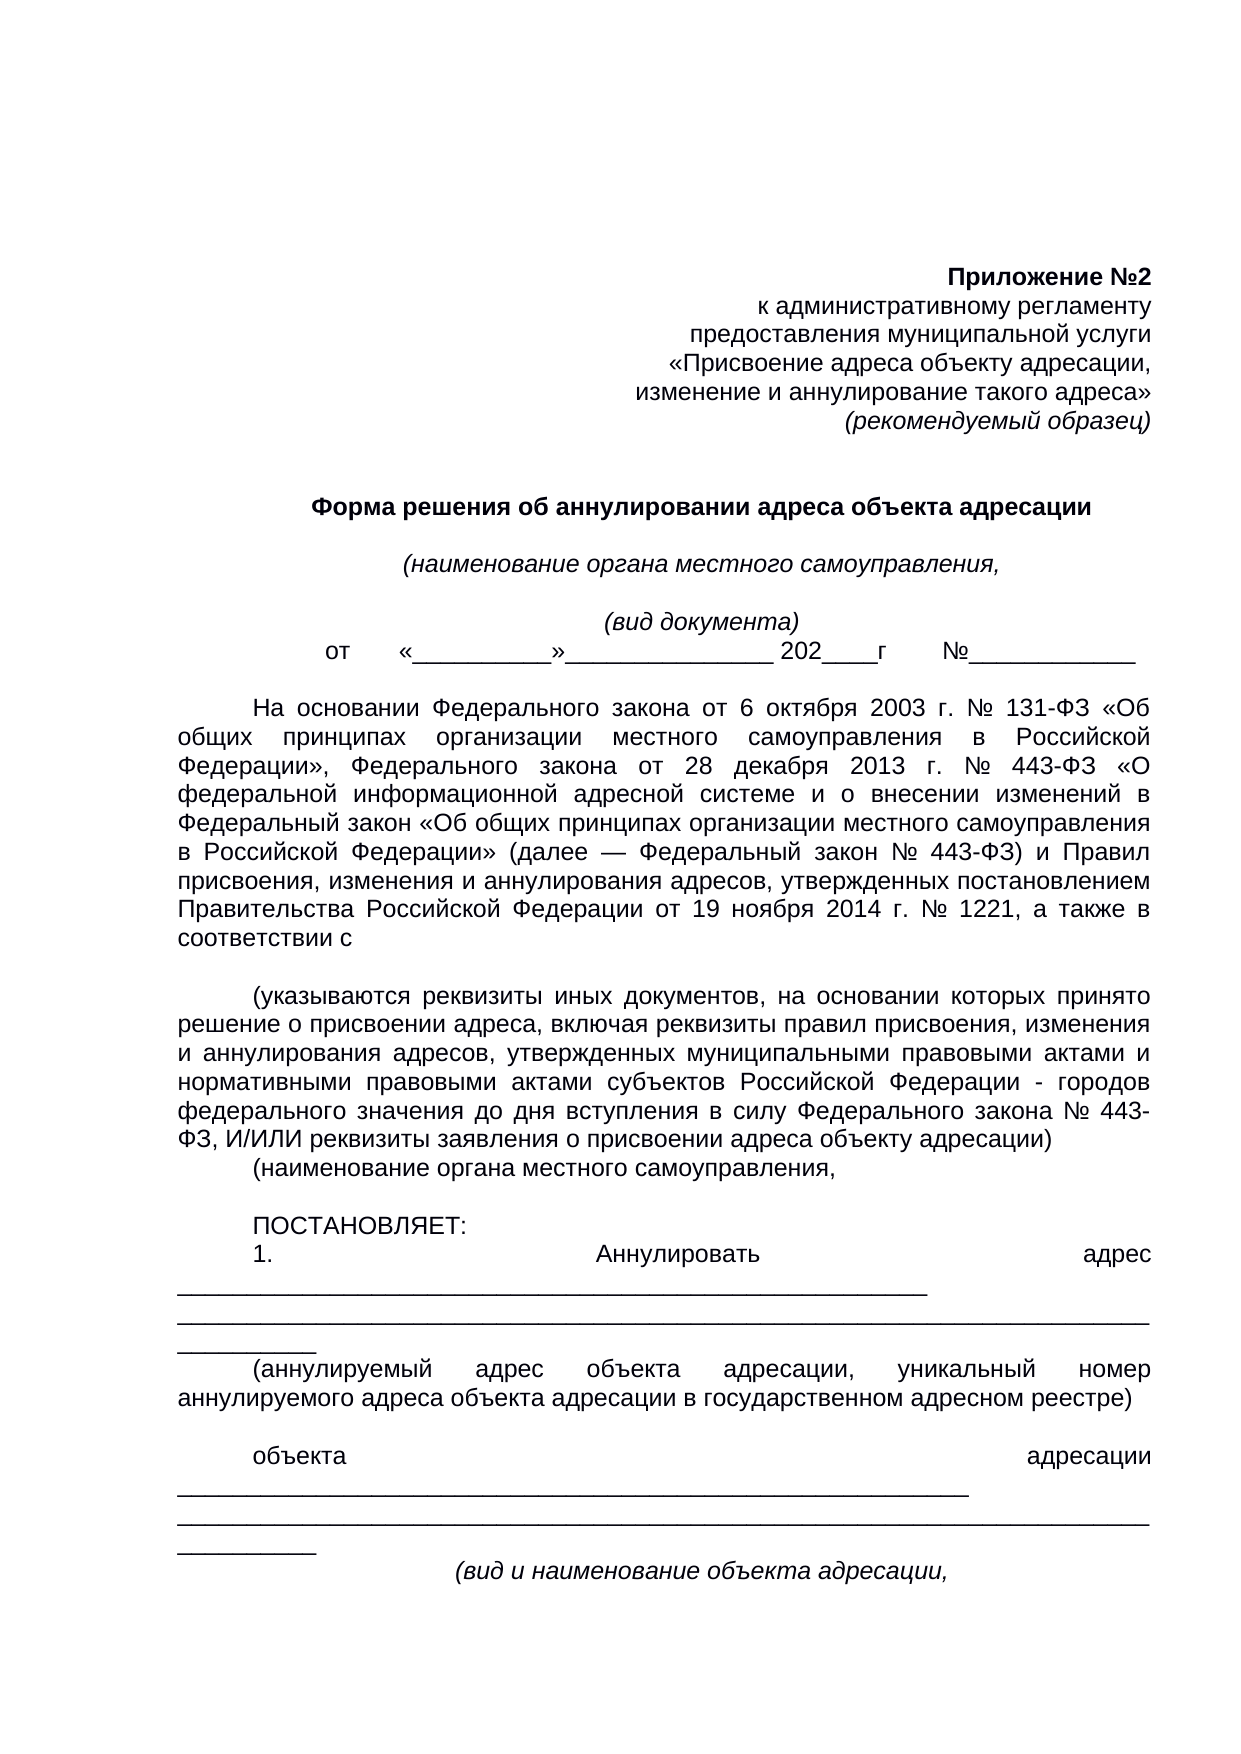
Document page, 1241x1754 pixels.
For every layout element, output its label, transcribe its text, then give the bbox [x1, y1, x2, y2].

text (наименование органа местного самоуправления, [177, 1153, 1152, 1182]
text (указываются реквизиты иных документов, на основании которых принято решение о присвоении адреса, включая реквизиты правил присвоения, изменения и аннулирования адресов, утвержденных муниципальными правовыми актами и нормативными правовыми актами субъектов Российской Федерации - городов федерального значения до дня вступления в силу Федерального закона № 443-ФЗ, И/ИЛИ реквизиты заявления о присвоении адреса объекту адресации) [177, 981, 1152, 1153]
text объекта адресации _________________________________________________________ [177, 1441, 1152, 1498]
text предоставления муниципальной услуги [177, 319, 1152, 348]
text ________________________________________________________________________________ [177, 1498, 1152, 1556]
text Приложение №2 [177, 262, 1152, 291]
text (вид и наименование объекта адресации, [177, 1556, 1152, 1584]
text (рекомендуемый образец) [177, 406, 1152, 434]
text ПОСТАНОВЛЯЕТ: [177, 1211, 1152, 1239]
text ________________________________________________________________________________ [177, 1297, 1152, 1354]
text (наименование органа местного самоуправления, [177, 549, 1152, 578]
text На основании Федерального закона от 6 октября 2003 г. № 131-ФЗ «Об общих принципах организации местного самоуправления в Российской Федерации», Федерального закона от 28 декабря 2013 г. № 443-ФЗ «О федеральной информационной адресной системе и о внесении изменений в Федеральный закон «Об общих принципах организации местного самоуправления в Российской Федерации» (далее — Федеральный закон № 443-ФЗ) и Правил присвоения, изменения и аннулирования адресов, утвержденных постановлением Правительства Российской Федерации от 19 ноября 2014 г. № 1221, а также в соответствии с [177, 693, 1152, 952]
text «Присвоение адреса объекту адресации, [177, 348, 1152, 377]
text 1. Аннулировать адрес ______________________________________________________ [177, 1239, 1152, 1297]
text к административному регламенту [177, 291, 1152, 319]
text (аннулируемый адрес объекта адресации, уникальный номер аннулируемого адреса объекта адресации в государственном адресном реестре) [177, 1354, 1152, 1412]
text Форма решения об аннулировании адреса объекта адресации [177, 492, 1152, 521]
text (вид документа) [177, 607, 1152, 636]
text изменение и аннулирование такого адреса» [177, 377, 1152, 406]
text от «__________»_______________ 202____г №____________ [177, 636, 1152, 664]
